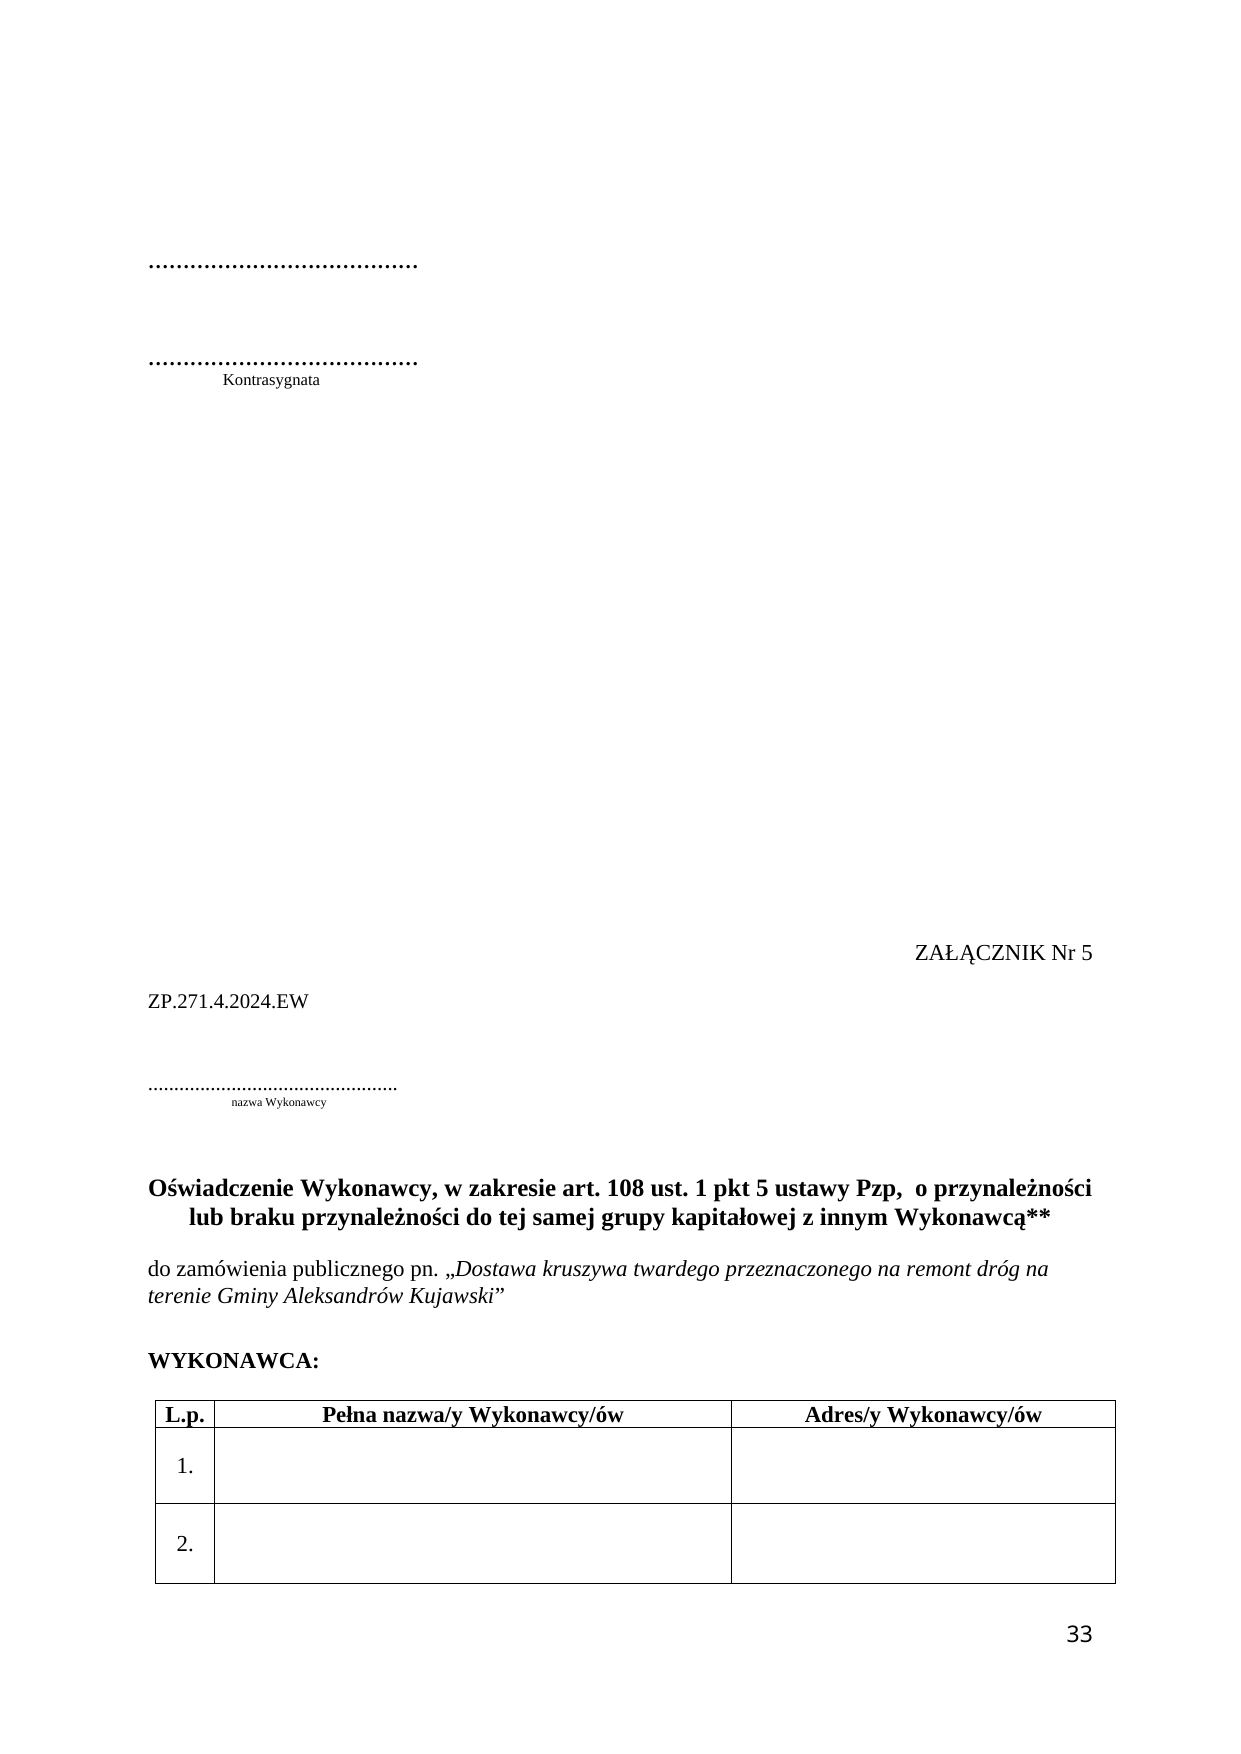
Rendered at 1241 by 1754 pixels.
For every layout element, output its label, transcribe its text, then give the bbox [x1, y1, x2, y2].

text WYKONAWCA: [148, 1347, 1093, 1373]
text Kontrasygnata [148, 370, 1093, 389]
text ………………………………… [148, 249, 1093, 273]
table_cell [215, 1428, 731, 1503]
text do zamówienia publicznego pn. „Dostawa kruszywa twardego przeznaczonego na remont dróg na terenie Gminy Aleksandrów Kujawski” [148, 1255, 1093, 1308]
text nazwa Wykonawcy [148, 1095, 1093, 1119]
table_cell [732, 1428, 1115, 1503]
table_header Pełna nazwa/y Wykonawcy/ów [215, 1401, 731, 1427]
text Oświadczenie Wykonawcy, w zakresie art. 108 ust. 1 pkt 5 ustawy Pzp, o przynależności lub braku przynależności do tej samej grupy kapitałowej z innym Wykonawcą** [148, 1173, 1093, 1230]
text ................................................ [148, 1071, 1093, 1095]
table_header L.p. [156, 1401, 214, 1427]
table_cell [732, 1504, 1115, 1583]
text ZP.271.4.2024.EW [148, 989, 1093, 1013]
table_cell 1. [156, 1428, 214, 1503]
table_cell 2. [156, 1504, 214, 1583]
text ………………………………… [148, 346, 1093, 370]
text ZAŁĄCZNIK Nr 5 [148, 939, 1093, 965]
table_header Adres/y Wykonawcy/ów [732, 1401, 1115, 1427]
table_cell [215, 1504, 731, 1583]
